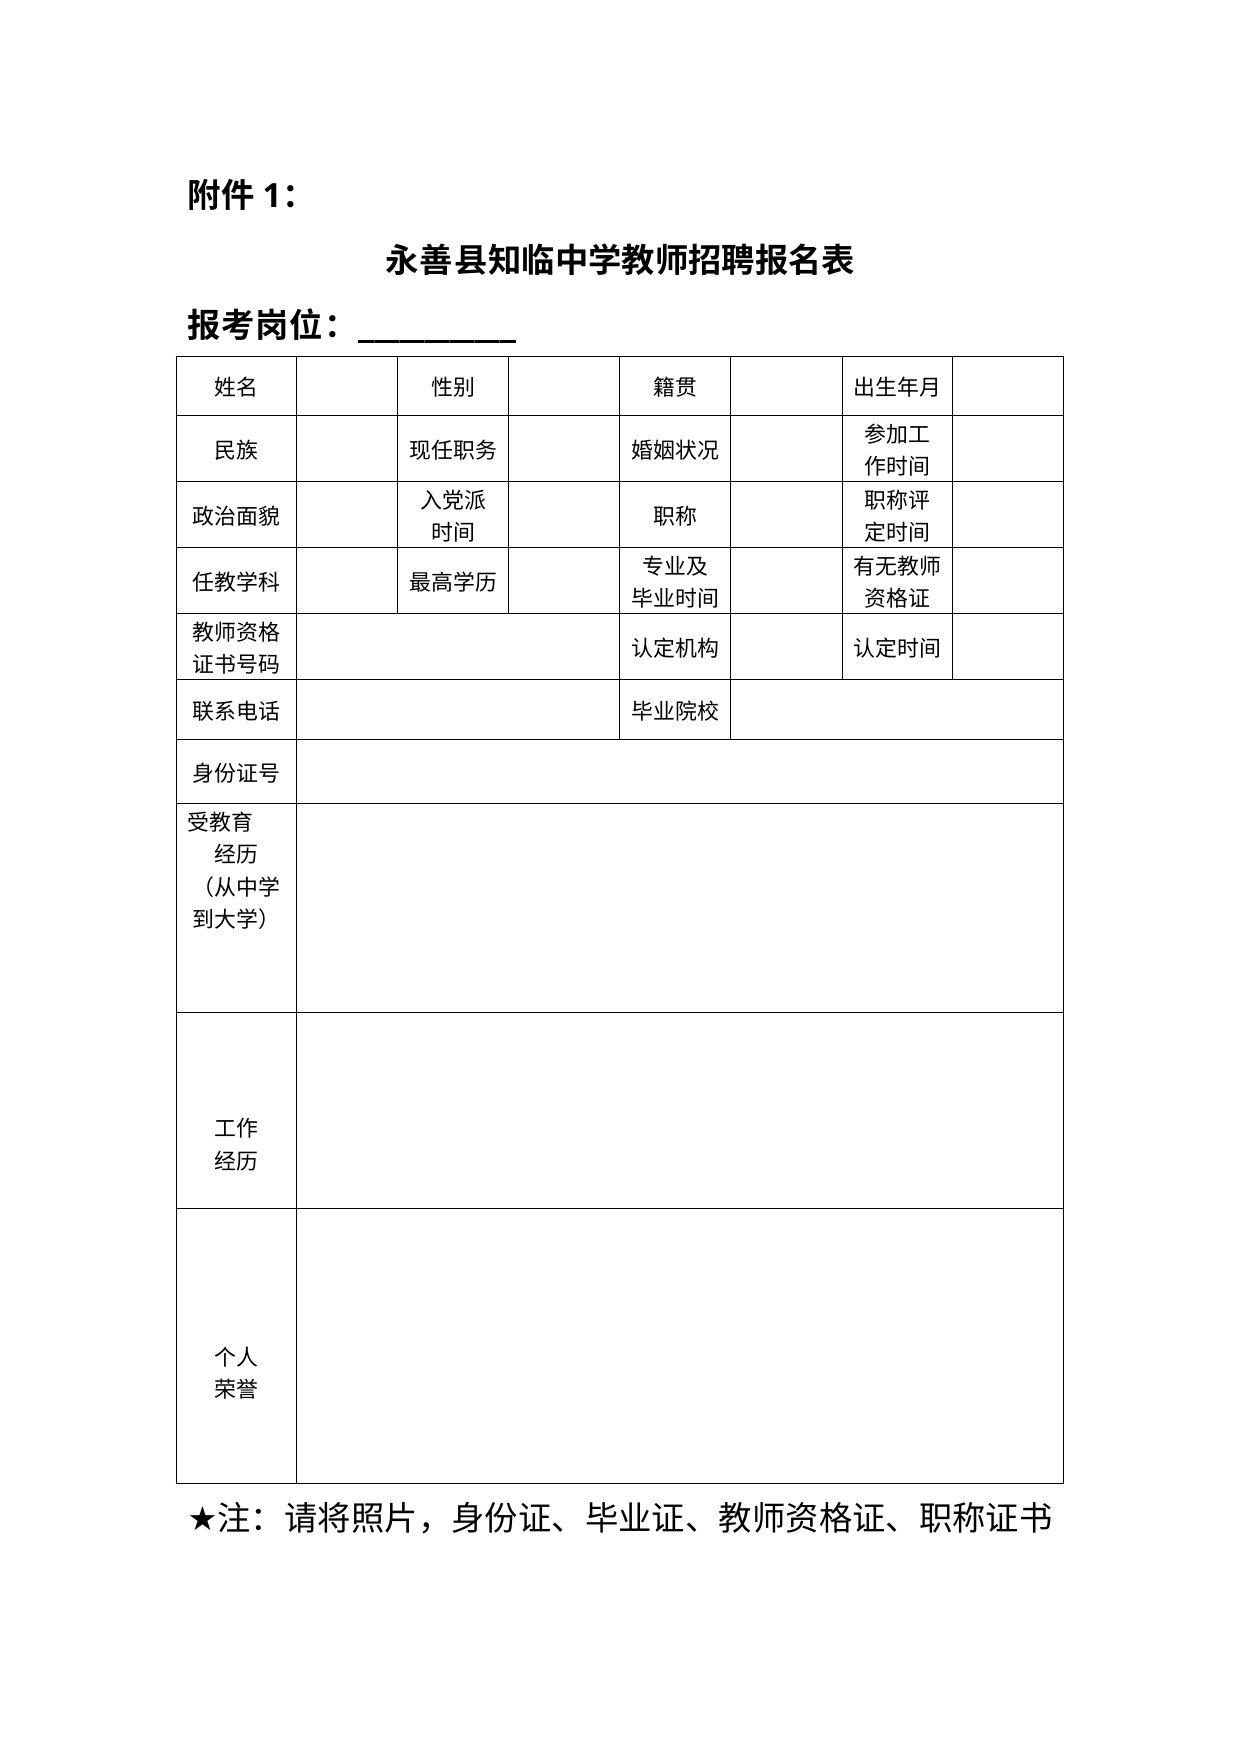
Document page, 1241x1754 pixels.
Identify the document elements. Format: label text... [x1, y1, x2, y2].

table_cell [731, 614, 842, 679]
table_cell 有无教师资格证 [843, 548, 952, 613]
table_cell 身份证号 [177, 740, 296, 803]
table_cell 受教育 经历 （从中学到大学） [177, 804, 296, 1012]
text 永善县知临中学教师招聘报名表 [187, 226, 1053, 291]
text 报考岗位： [187, 291, 1053, 356]
table_cell [297, 482, 397, 547]
table_cell [953, 614, 1063, 679]
table_cell 工作 经历 [177, 1013, 296, 1208]
table_cell 任教学科 [177, 548, 296, 613]
table_cell 最高学历 [398, 548, 508, 613]
table_cell [297, 680, 619, 739]
table_cell [731, 416, 842, 481]
table_header 性别 [398, 357, 508, 415]
table_cell 参加工 作时间 [843, 416, 952, 481]
table_header [731, 357, 842, 415]
table_cell [509, 548, 619, 613]
table_cell 现任职务 [398, 416, 508, 481]
table_cell [731, 482, 842, 547]
table_cell [953, 548, 1063, 613]
table_header [297, 357, 397, 415]
table_cell [731, 680, 1063, 739]
table_cell 教师资格证书号码 [177, 614, 296, 679]
table_cell [731, 548, 842, 613]
table_cell 个人 荣誉 [177, 1209, 296, 1483]
table_cell [297, 740, 1063, 803]
table_cell 认定时间 [843, 614, 952, 679]
table_cell [297, 548, 397, 613]
table_cell [297, 1209, 1063, 1483]
table_cell 政治面貌 [177, 482, 296, 547]
table_cell [509, 416, 619, 481]
table_cell [953, 482, 1063, 547]
table_cell 入党派 时间 [398, 482, 508, 547]
table_cell 职称评 定时间 [843, 482, 952, 547]
table_cell 毕业院校 [620, 680, 730, 739]
table_cell [297, 1013, 1063, 1208]
table_cell [297, 416, 397, 481]
table_cell 认定机构 [620, 614, 730, 679]
table_cell 婚姻状况 [620, 416, 730, 481]
table_cell 联系电话 [177, 680, 296, 739]
table_cell [509, 482, 619, 547]
table_cell 专业及 毕业时间 [620, 548, 730, 613]
text 附件1： [187, 161, 1053, 226]
table_cell 民族 [177, 416, 296, 481]
table_cell [953, 416, 1063, 481]
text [187, 1484, 1053, 1549]
table_cell 职称 [620, 482, 730, 547]
table_header [509, 357, 619, 415]
table_header 姓名 [177, 357, 296, 415]
table_header [953, 357, 1063, 415]
table_header 籍贯 [620, 357, 730, 415]
table_cell [297, 804, 1063, 1012]
table_header 出生年月 [843, 357, 952, 415]
table_cell [297, 614, 619, 679]
